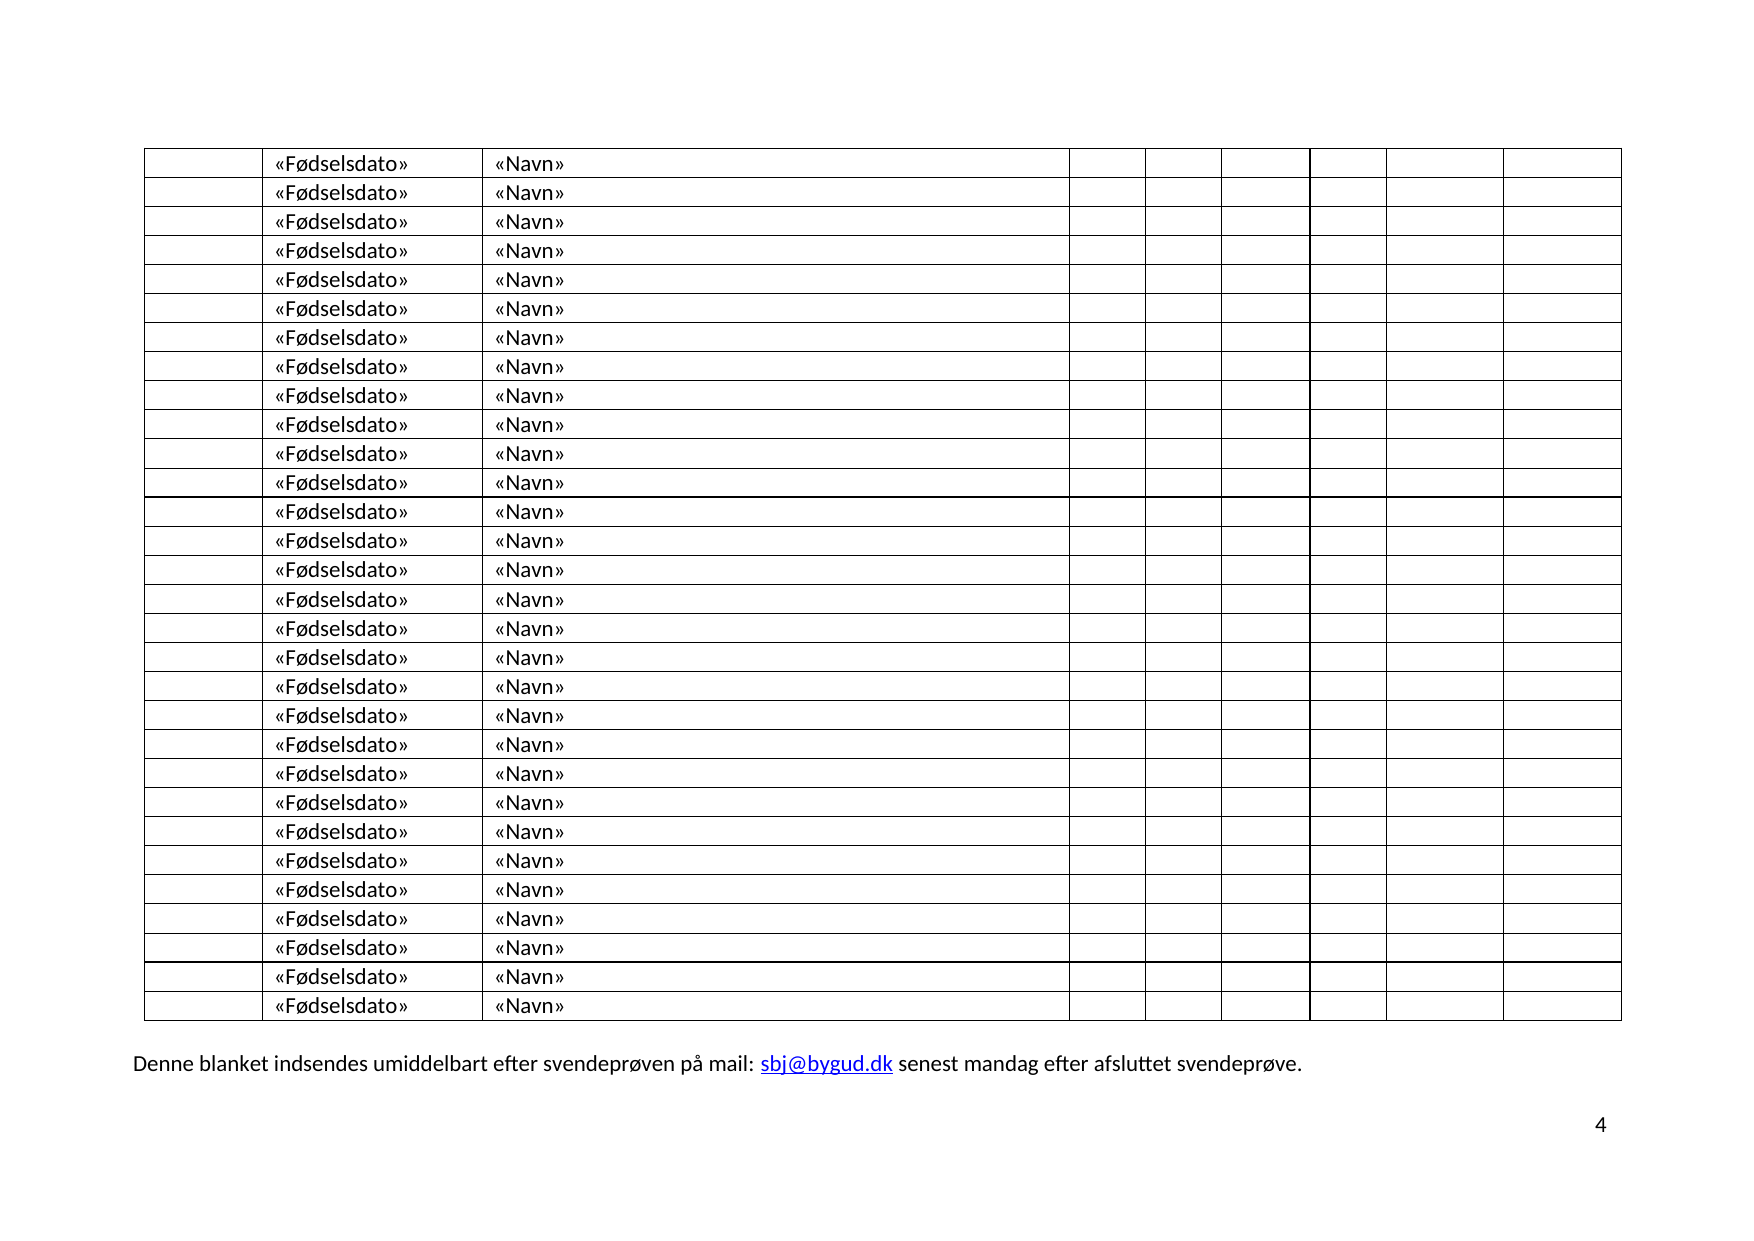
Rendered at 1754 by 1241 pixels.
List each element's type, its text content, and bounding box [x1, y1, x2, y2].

table_cell [1387, 963, 1503, 991]
table_cell [1504, 904, 1621, 932]
text Denne blanket indsendes umiddelbart efter svendeprøven på mail: sbj@bygud.dk senest mandag efter afsluttet svendeprøve. [133, 1021, 1606, 1077]
table_cell [1222, 817, 1309, 845]
table_cell [145, 701, 262, 729]
table_cell [145, 323, 262, 351]
table_cell [1504, 846, 1621, 874]
table_cell [145, 614, 262, 642]
table_cell «Navn»«Næste post» [483, 527, 1069, 554]
table_cell [1146, 904, 1221, 932]
table_cell «Navn»«Næste post» [483, 294, 1069, 322]
table_cell [1311, 236, 1386, 264]
table_cell [1070, 556, 1145, 584]
table_cell [1504, 759, 1621, 787]
table_cell [1146, 527, 1221, 554]
table_cell [1387, 759, 1503, 787]
table_cell [145, 439, 262, 467]
table_cell «Fødselsdato» [263, 178, 482, 206]
table_cell [1504, 265, 1621, 293]
table_cell [1146, 614, 1221, 642]
table_cell [1504, 614, 1621, 642]
table_cell [1146, 556, 1221, 584]
table_cell «Fødselsdato» [263, 672, 482, 700]
table_cell [1070, 381, 1145, 409]
table_cell [1222, 934, 1309, 961]
table_cell [1222, 556, 1309, 584]
table_cell [1222, 149, 1309, 177]
table_cell «Fødselsdato» [263, 788, 482, 816]
table_cell [1070, 672, 1145, 700]
table_cell [1504, 730, 1621, 758]
table_cell [1070, 149, 1145, 177]
table_cell [1146, 149, 1221, 177]
table_cell [1504, 992, 1621, 1019]
table_cell [1387, 498, 1503, 526]
table_cell «Navn»«Næste post» [483, 149, 1069, 177]
table_cell [1311, 614, 1386, 642]
table_cell [1504, 236, 1621, 264]
table_cell [1311, 178, 1386, 206]
table_cell [1311, 934, 1386, 961]
table_cell [1311, 963, 1386, 991]
table_cell [1222, 788, 1309, 816]
table_cell [1387, 904, 1503, 932]
table_cell «Navn»«Næste post» [483, 614, 1069, 642]
table_cell [1070, 730, 1145, 758]
table_cell [1387, 527, 1503, 554]
table_cell «Navn»«Næste post» [483, 730, 1069, 758]
table_cell [1070, 323, 1145, 351]
table_cell [1504, 963, 1621, 991]
table_cell «Navn»«Næste post» [483, 788, 1069, 816]
table_cell [1146, 963, 1221, 991]
table_cell [1311, 904, 1386, 932]
table_cell [145, 934, 262, 961]
table_cell [1311, 527, 1386, 554]
table_cell [1146, 323, 1221, 351]
table_cell [1222, 904, 1309, 932]
table_cell [1070, 759, 1145, 787]
table_cell [145, 498, 262, 526]
table_cell [1311, 672, 1386, 700]
table_cell [1387, 730, 1503, 758]
table_cell «Navn»«Næste post» [483, 207, 1069, 235]
table_cell «Navn»«Næste post» [483, 875, 1069, 903]
table_cell [1222, 265, 1309, 293]
table_cell [1070, 963, 1145, 991]
table_cell [1070, 294, 1145, 322]
table_cell «Fødselsdato» [263, 236, 482, 264]
table_cell «Navn»«Næste post» [483, 381, 1069, 409]
table_cell «Fødselsdato» [263, 963, 482, 991]
table_cell [145, 846, 262, 874]
table_cell [1070, 352, 1145, 380]
table_cell [1146, 817, 1221, 845]
table_cell «Navn»«Næste post» [483, 846, 1069, 874]
table_cell [1222, 963, 1309, 991]
table_cell [1311, 265, 1386, 293]
table_cell [1387, 556, 1503, 584]
table_cell [1146, 846, 1221, 874]
table_cell [1311, 323, 1386, 351]
table_cell [145, 469, 262, 496]
table_cell «Fødselsdato» [263, 410, 482, 438]
table_cell «Fødselsdato» [263, 498, 482, 526]
table_cell «Fødselsdato» [263, 527, 482, 554]
table_cell [145, 236, 262, 264]
table_cell [1311, 759, 1386, 787]
table_cell [145, 643, 262, 671]
table_cell [1504, 149, 1621, 177]
table_cell «Navn»«Næste post» [483, 265, 1069, 293]
table_cell [1070, 236, 1145, 264]
table_cell [1311, 875, 1386, 903]
table_cell [145, 207, 262, 235]
table_cell «Navn»«Næste post» [483, 817, 1069, 845]
table_cell [1311, 439, 1386, 467]
table_cell [1504, 788, 1621, 816]
table_cell [1387, 701, 1503, 729]
table_cell [1387, 934, 1503, 961]
table_cell [145, 149, 262, 177]
table_cell [1311, 294, 1386, 322]
table_cell [1222, 178, 1309, 206]
table_cell [145, 759, 262, 787]
table_cell «Navn»«Næste post» [483, 178, 1069, 206]
table_cell [1222, 759, 1309, 787]
table_cell [1146, 236, 1221, 264]
table_cell [1222, 527, 1309, 554]
table_cell [1222, 672, 1309, 700]
table_cell «Fødselsdato» [263, 207, 482, 235]
table_cell [145, 730, 262, 758]
table_cell [1311, 701, 1386, 729]
table_cell [1070, 498, 1145, 526]
table_cell [1387, 585, 1503, 613]
table_cell «Navn»«Næste post» [483, 410, 1069, 438]
table_cell [145, 556, 262, 584]
table_cell [1222, 643, 1309, 671]
table_cell [1146, 672, 1221, 700]
table_cell [1222, 410, 1309, 438]
table_cell [1311, 730, 1386, 758]
table_cell [1387, 846, 1503, 874]
table_cell [1311, 585, 1386, 613]
table_cell «Fødselsdato» [263, 730, 482, 758]
table_cell [145, 265, 262, 293]
table_cell «Fødselsdato» [263, 614, 482, 642]
table_cell «Navn»«Næste post» [483, 469, 1069, 496]
table_cell [1070, 788, 1145, 816]
table_cell [1504, 323, 1621, 351]
table_cell [1222, 846, 1309, 874]
table_cell [1387, 381, 1503, 409]
table_cell [145, 178, 262, 206]
table_cell «Fødselsdato» [263, 294, 482, 322]
table_cell [1504, 585, 1621, 613]
table_cell [1146, 585, 1221, 613]
table_cell [1504, 643, 1621, 671]
table_cell [145, 817, 262, 845]
table_cell «Navn»«Næste post» [483, 672, 1069, 700]
table_cell [1146, 759, 1221, 787]
table_cell [1146, 439, 1221, 467]
table_cell [1311, 643, 1386, 671]
table_cell [1387, 236, 1503, 264]
table_cell [1070, 265, 1145, 293]
table_cell [145, 875, 262, 903]
table_cell «Fødselsdato» [263, 643, 482, 671]
table_cell [1146, 992, 1221, 1019]
table_cell [1222, 498, 1309, 526]
table_cell [1222, 614, 1309, 642]
table_cell [1504, 498, 1621, 526]
table_cell [1311, 149, 1386, 177]
table_cell [1146, 643, 1221, 671]
table_cell [1504, 469, 1621, 496]
table_cell «Fødselsdato» [263, 585, 482, 613]
table_cell [1504, 439, 1621, 467]
table_cell «Fødselsdato» [263, 439, 482, 467]
table_cell [145, 672, 262, 700]
table_cell «Navn»«Næste post» [483, 323, 1069, 351]
table_cell [145, 992, 262, 1019]
table_cell «Fødselsdato» [263, 846, 482, 874]
table_cell «Navn»«Næste post» [483, 439, 1069, 467]
table_cell [1146, 207, 1221, 235]
table_cell «Fødselsdato» [263, 469, 482, 496]
table_cell [1387, 410, 1503, 438]
table_cell [1222, 992, 1309, 1019]
table_cell [1146, 498, 1221, 526]
table_cell [1387, 672, 1503, 700]
table_cell «Fødselsdato» [263, 149, 482, 177]
table_cell «Fødselsdato» [263, 701, 482, 729]
table_cell [1504, 817, 1621, 845]
table_cell «Navn»«Næste post» [483, 963, 1069, 991]
table_cell [1070, 178, 1145, 206]
table_cell [1387, 323, 1503, 351]
table_cell [1146, 265, 1221, 293]
table_cell [1222, 469, 1309, 496]
table_cell [1146, 178, 1221, 206]
table_cell [1070, 469, 1145, 496]
table_cell [1146, 381, 1221, 409]
table_cell [145, 585, 262, 613]
table_cell [1311, 469, 1386, 496]
table_cell [1070, 934, 1145, 961]
table_cell [1504, 875, 1621, 903]
table_cell [1146, 934, 1221, 961]
table_cell [1311, 846, 1386, 874]
table_cell «Fødselsdato» [263, 352, 482, 380]
table_cell [1387, 614, 1503, 642]
table_cell [1222, 701, 1309, 729]
table_cell [1387, 352, 1503, 380]
table_cell «Navn»«Næste post» [483, 904, 1069, 932]
table_cell [1070, 846, 1145, 874]
table_cell «Fødselsdato» [263, 265, 482, 293]
table_cell [1146, 701, 1221, 729]
table_cell [1070, 585, 1145, 613]
table_cell [1387, 992, 1503, 1019]
table_cell [1222, 323, 1309, 351]
table_cell «Navn»«Næste post» [483, 701, 1069, 729]
table_cell [1070, 904, 1145, 932]
table_cell «Navn»«Næste post» [483, 352, 1069, 380]
table_cell [1311, 556, 1386, 584]
table_cell [1070, 701, 1145, 729]
table_cell [1070, 527, 1145, 554]
table_cell [1222, 730, 1309, 758]
table_cell [1311, 788, 1386, 816]
table_cell [1222, 207, 1309, 235]
table_cell «Navn»«Næste post» [483, 759, 1069, 787]
table_cell [1387, 178, 1503, 206]
table_cell [1070, 875, 1145, 903]
table_cell [1070, 817, 1145, 845]
table_cell «Fødselsdato» [263, 381, 482, 409]
table_cell [145, 410, 262, 438]
table_cell [1146, 410, 1221, 438]
table_cell [1504, 934, 1621, 961]
table_cell «Fødselsdato» [263, 323, 482, 351]
table_cell [1222, 294, 1309, 322]
table_cell [1311, 381, 1386, 409]
table_cell [1387, 817, 1503, 845]
table_cell [1504, 410, 1621, 438]
table_cell [1387, 469, 1503, 496]
table_cell «Navn»«Næste post» [483, 934, 1069, 961]
table_cell [145, 527, 262, 554]
table_cell [1146, 730, 1221, 758]
table_cell [1311, 410, 1386, 438]
table_cell [1070, 614, 1145, 642]
table_cell [1070, 992, 1145, 1019]
table_cell «Fødselsdato» [263, 817, 482, 845]
table_cell [145, 904, 262, 932]
table_cell [145, 963, 262, 991]
table_cell [1146, 294, 1221, 322]
table_cell [1222, 352, 1309, 380]
table_cell [1387, 439, 1503, 467]
table_cell [1146, 875, 1221, 903]
table_cell [1504, 556, 1621, 584]
table_cell [1504, 701, 1621, 729]
table_cell [1311, 498, 1386, 526]
table_cell [1070, 207, 1145, 235]
table_cell [1504, 352, 1621, 380]
table_cell [1387, 788, 1503, 816]
table_cell [1504, 527, 1621, 554]
table_cell [1311, 992, 1386, 1019]
table_cell «Fødselsdato» [263, 992, 482, 1019]
table_cell [1222, 875, 1309, 903]
table_cell «Navn»«Næste post» [483, 585, 1069, 613]
table_cell [1387, 149, 1503, 177]
table_cell [1070, 410, 1145, 438]
table_cell [1387, 875, 1503, 903]
table_cell [145, 788, 262, 816]
table_cell «Navn»«Næste post» [483, 643, 1069, 671]
table_cell [1504, 381, 1621, 409]
table_cell «Fødselsdato» [263, 556, 482, 584]
table_cell [1222, 236, 1309, 264]
table_cell [1504, 294, 1621, 322]
table_cell [1070, 439, 1145, 467]
table_cell [1387, 265, 1503, 293]
table_cell «Fødselsdato» [263, 904, 482, 932]
table_cell [1504, 207, 1621, 235]
table_cell [1222, 381, 1309, 409]
table_cell [1222, 585, 1309, 613]
table_cell [1387, 207, 1503, 235]
table_cell «Fødselsdato» [263, 875, 482, 903]
table_cell «Navn»«Næste post» [483, 498, 1069, 526]
table_cell [145, 352, 262, 380]
table_cell [1504, 178, 1621, 206]
table_cell [1222, 439, 1309, 467]
table_cell [1311, 207, 1386, 235]
table_cell [145, 381, 262, 409]
table_cell «Navn»«Næste post» [483, 992, 1069, 1019]
table_cell [1070, 643, 1145, 671]
table_cell «Fødselsdato» [263, 934, 482, 961]
table_cell [1311, 352, 1386, 380]
table_cell [1387, 643, 1503, 671]
table_cell «Navn»«Næste post» [483, 236, 1069, 264]
table_cell [1146, 788, 1221, 816]
table_cell «Fødselsdato» [263, 759, 482, 787]
table_cell [1146, 469, 1221, 496]
table_cell [145, 294, 262, 322]
table_cell [1311, 817, 1386, 845]
table_cell «Navn»«Næste post» [483, 556, 1069, 584]
table_cell [1504, 672, 1621, 700]
table_cell [1387, 294, 1503, 322]
table_cell [1146, 352, 1221, 380]
